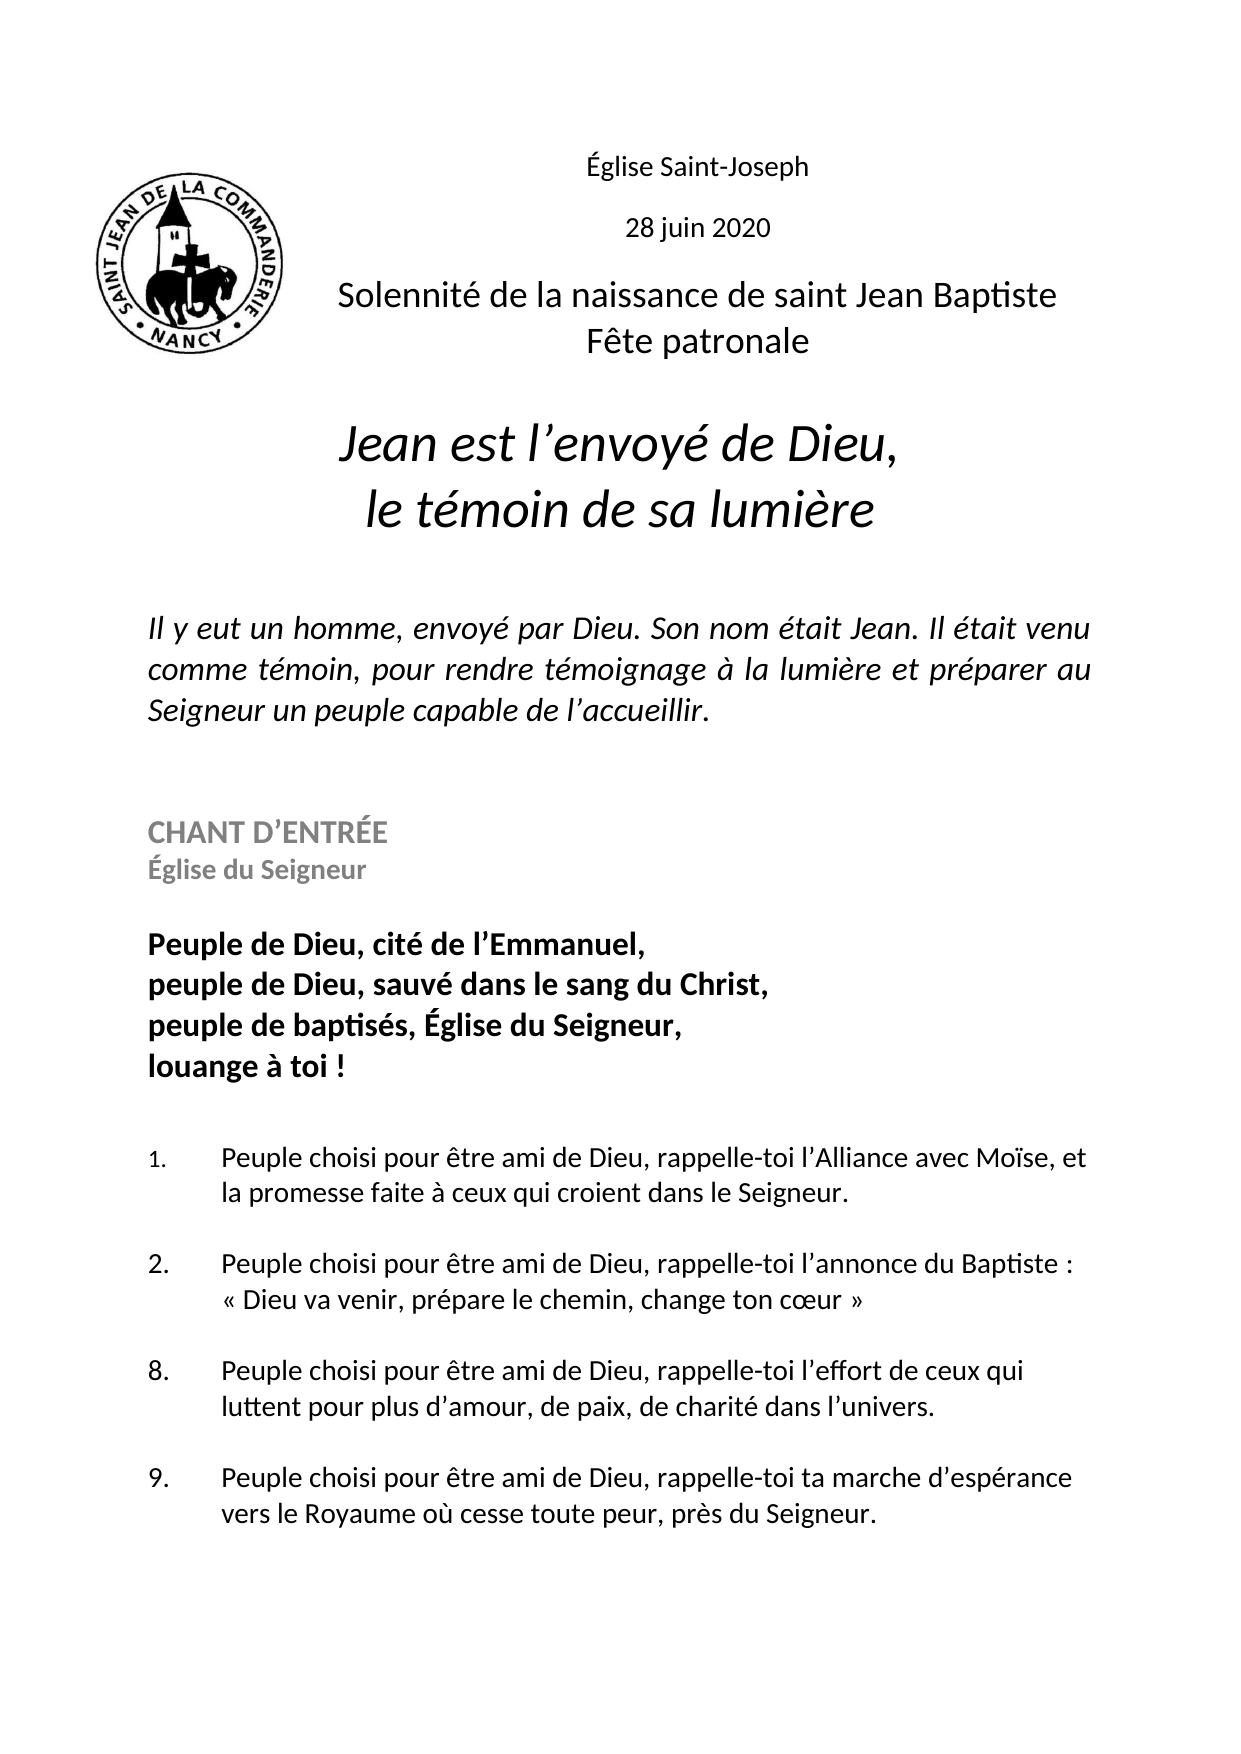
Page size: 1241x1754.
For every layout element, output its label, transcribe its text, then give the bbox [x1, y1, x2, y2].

text Solennité de la naissance de saint Jean Baptiste [285, 271, 1093, 317]
text louange à toi ! [148, 1045, 1093, 1086]
text Église Saint-Joseph [148, 148, 1093, 183]
text CHANT D’ENTRÉE [148, 811, 1093, 851]
text 2. Peuple choisi pour être ami de Dieu, rappelle-toi l’annonce du Baptiste : « Dieu va venir, prépare le chemin, change ton cœur » [148, 1246, 1093, 1317]
text peuple de Dieu, sauvé dans le sang du Christ, [148, 963, 1093, 1004]
text Fête patronale [148, 317, 1093, 363]
text Il y eut un homme, envoyé par Dieu. Son nom était Jean. Il était venu comme témoin, pour rendre témoignage à la lumière et préparer au Seigneur un peuple capable de l’accueillir. [148, 607, 1093, 729]
text 1. Peuple choisi pour être ami de Dieu, rappelle-toi l’Alliance avec Moïse, et la promesse faite à ceux qui croient dans le Seigneur. [148, 1139, 1093, 1210]
text 28 juin 2020 [285, 209, 1093, 245]
picture [94, 171, 285, 356]
text Peuple de Dieu, cité de l’Emmanuel, [148, 923, 1093, 963]
text 9. Peuple choisi pour être ami de Dieu, rappelle-toi ta marche d’espérance vers le Royaume où cesse toute peur, près du Seigneur. [148, 1459, 1093, 1531]
text 8. Peuple choisi pour être ami de Dieu, rappelle-toi l’effort de ceux qui luttent pour plus d’amour, de paix, de charité dans l’univers. [148, 1352, 1093, 1424]
text Église du Seigneur [148, 851, 1093, 887]
text Jean est l’envoyé de Dieu, le témoin de sa lumière [148, 409, 1093, 541]
text peuple de baptisés, Église du Seigneur, [148, 1004, 1093, 1045]
